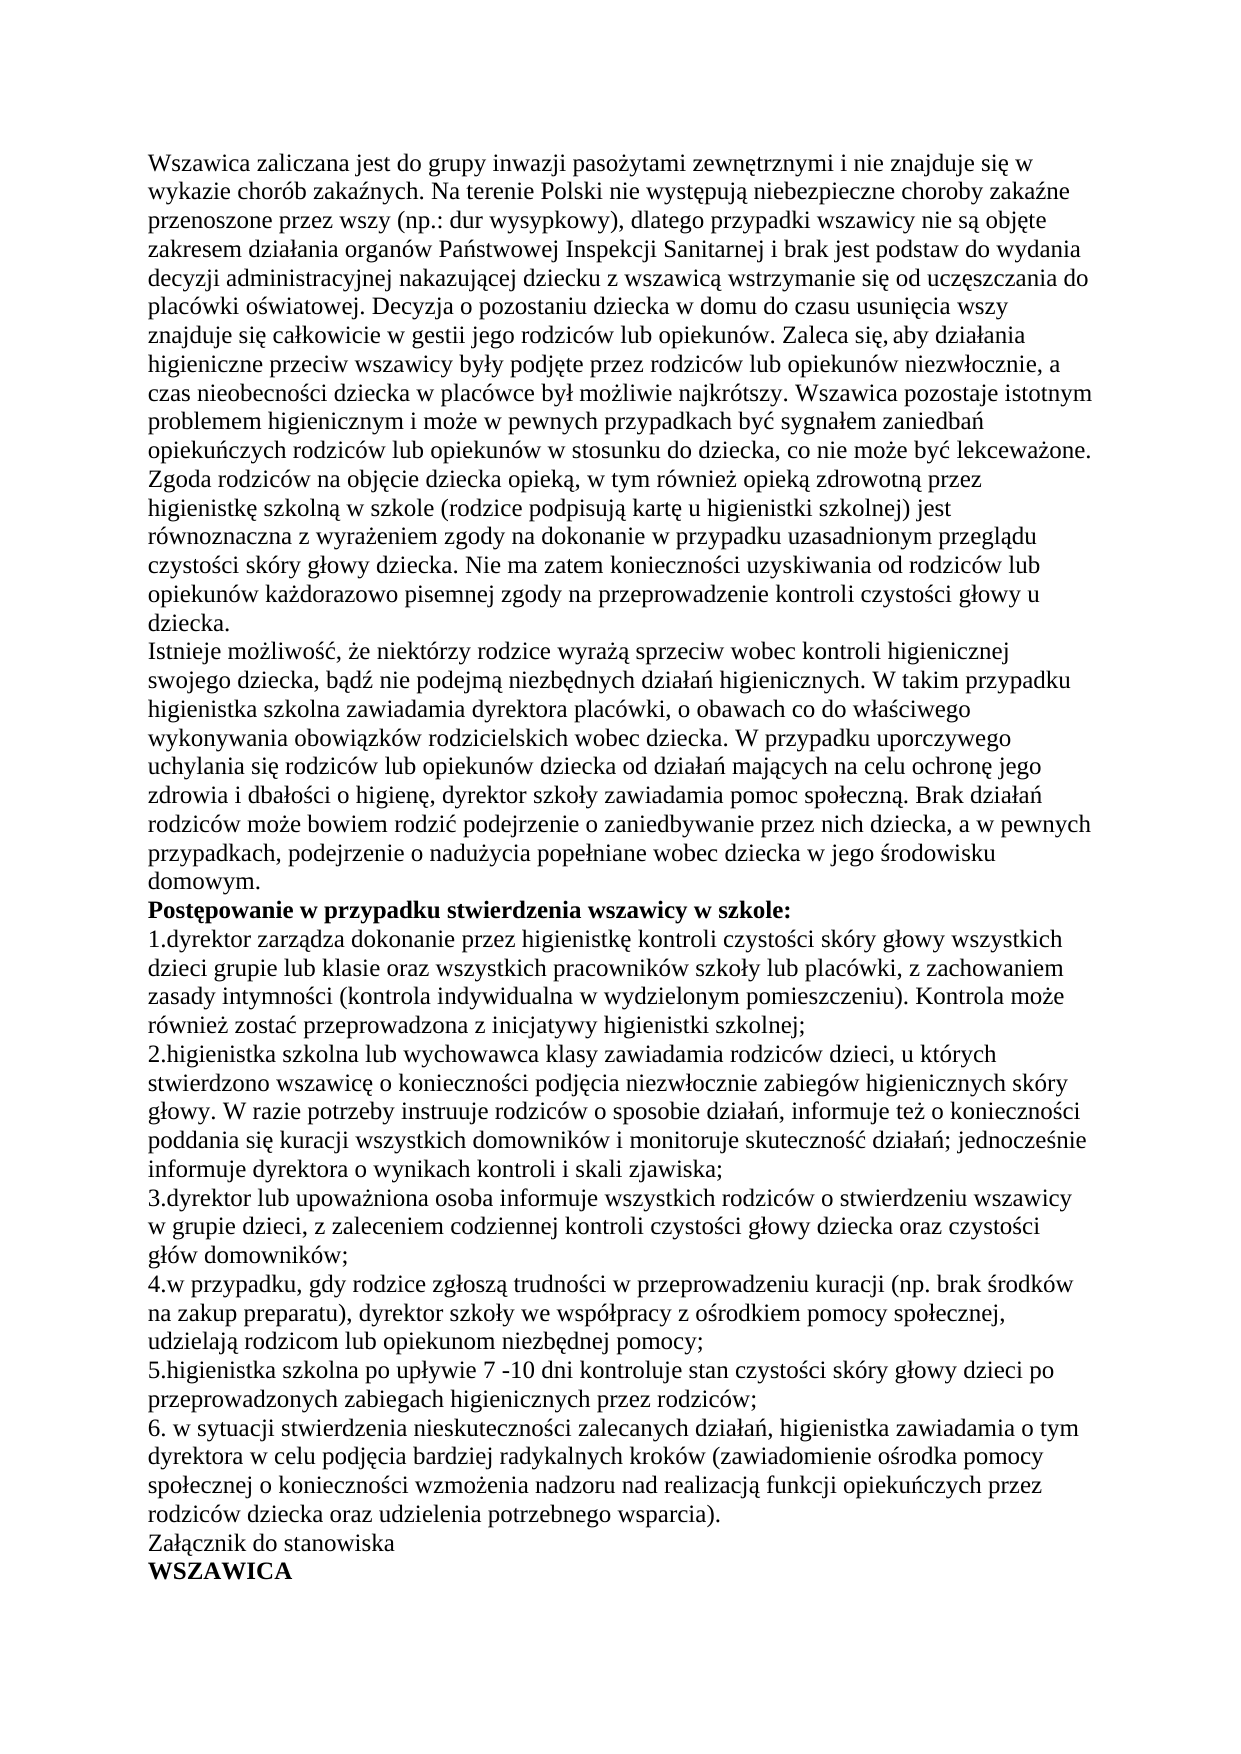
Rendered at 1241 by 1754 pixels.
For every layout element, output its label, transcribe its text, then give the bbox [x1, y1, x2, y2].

text 5.higienistka szkolna po upływie 7 -10 dni kontroluje stan czystości skóry głowy dzieci po przeprowadzonych zabiegach higienicznych przez rodziców; [148, 1355, 1093, 1413]
text Postępowanie w przypadku stwierdzenia wszawicy w szkole: [148, 895, 1093, 924]
text WSZAWICA [148, 1556, 1093, 1585]
text 6. w sytuacji stwierdzenia nieskuteczności zalecanych działań, higienistka zawiadamia o tym dyrektora w celu podjęcia bardziej radykalnych kroków (zawiadomienie ośrodka pomocy społecznej o konieczności wzmożenia nadzoru nad realizacją funkcji opiekuńczych przez rodziców dziecka oraz udzielenia potrzebnego wsparcia). [148, 1413, 1093, 1528]
text Wszawica zaliczana jest do grupy inwazji pasożytami zewnętrznymi i nie znajduje się w wykazie chorób zakaźnych. Na terenie Polski nie występują niebezpieczne choroby zakaźne przenoszone przez wszy (np.: dur wysypkowy), dlatego przypadki wszawicy nie są objęte zakresem działania organów Państwowej Inspekcji Sanitarnej i brak jest podstaw do wydania decyzji administracyjnej nakazującej dziecku z wszawicą wstrzymanie się od uczęszczania do placówki oświatowej. Decyzja o pozostaniu dziecka w domu do czasu usunięcia wszy znajduje się całkowicie w gestii jego rodziców lub opiekunów. Zaleca się, aby działania higieniczne przeciw wszawicy były podjęte przez rodziców lub opiekunów niezwłocznie, a czas nieobecności dziecka w placówce był możliwie najkrótszy. Wszawica pozostaje istotnym problemem higienicznym i może w pewnych przypadkach być sygnałem zaniedbań opiekuńczych rodziców lub opiekunów w stosunku do dziecka, co nie może być lekceważone. [148, 148, 1093, 464]
text 3.dyrektor lub upoważniona osoba informuje wszystkich rodziców o stwierdzeniu wszawicy w grupie dzieci, z zaleceniem codziennej kontroli czystości głowy dziecka oraz czystości głów domowników; [148, 1183, 1093, 1269]
text 1.dyrektor zarządza dokonanie przez higienistkę kontroli czystości skóry głowy wszystkich dzieci grupie lub klasie oraz wszystkich pracowników szkoły lub placówki, z zachowaniem zasady intymności (kontrola indywidualna w wydzielonym pomieszczeniu). Kontrola może również zostać przeprowadzona z inicjatywy higienistki szkolnej; [148, 924, 1093, 1039]
text Istnieje możliwość, że niektórzy rodzice wyrażą sprzeciw wobec kontroli higienicznej swojego dziecka, bądź nie podejmą niezbędnych działań higienicznych. W takim przypadku higienistka szkolna zawiadamia dyrektora placówki, o obawach co do właściwego wykonywania obowiązków rodzicielskich wobec dziecka. W przypadku uporczywego uchylania się rodziców lub opiekunów dziecka od działań mających na celu ochronę jego zdrowia i dbałości o higienę, dyrektor szkoły zawiadamia pomoc społeczną. Brak działań rodziców może bowiem rodzić podejrzenie o zaniedbywanie przez nich dziecka, a w pewnych przypadkach, podejrzenie o nadużycia popełniane wobec dziecka w jego środowisku domowym. [148, 636, 1093, 895]
text 4.w przypadku, gdy rodzice zgłoszą trudności w przeprowadzeniu kuracji (np. brak środków na zakup preparatu), dyrektor szkoły we współpracy z ośrodkiem pomocy społecznej, udzielają rodzicom lub opiekunom niezbędnej pomocy; [148, 1269, 1093, 1355]
text Zgoda rodziców na objęcie dziecka opieką, w tym również opieką zdrowotną przez higienistkę szkolną w szkole (rodzice podpisują kartę u higienistki szkolnej) jest równoznaczna z wyrażeniem zgody na dokonanie w przypadku uzasadnionym przeglądu czystości skóry głowy dziecka. Nie ma zatem konieczności uzyskiwania od rodziców lub opiekunów każdorazowo pisemnej zgody na przeprowadzenie kontroli czystości głowy u dziecka. [148, 464, 1093, 636]
text Załącznik do stanowiska [148, 1528, 1093, 1556]
text 2.higienistka szkolna lub wychowawca klasy zawiadamia rodziców dzieci, u których stwierdzono wszawicę o konieczności podjęcia niezwłocznie zabiegów higienicznych skóry głowy. W razie potrzeby instruuje rodziców o sposobie działań, informuje też o konieczności poddania się kuracji wszystkich domowników i monitoruje skuteczność działań; jednocześnie informuje dyrektora o wynikach kontroli i skali zjawiska; [148, 1039, 1093, 1183]
